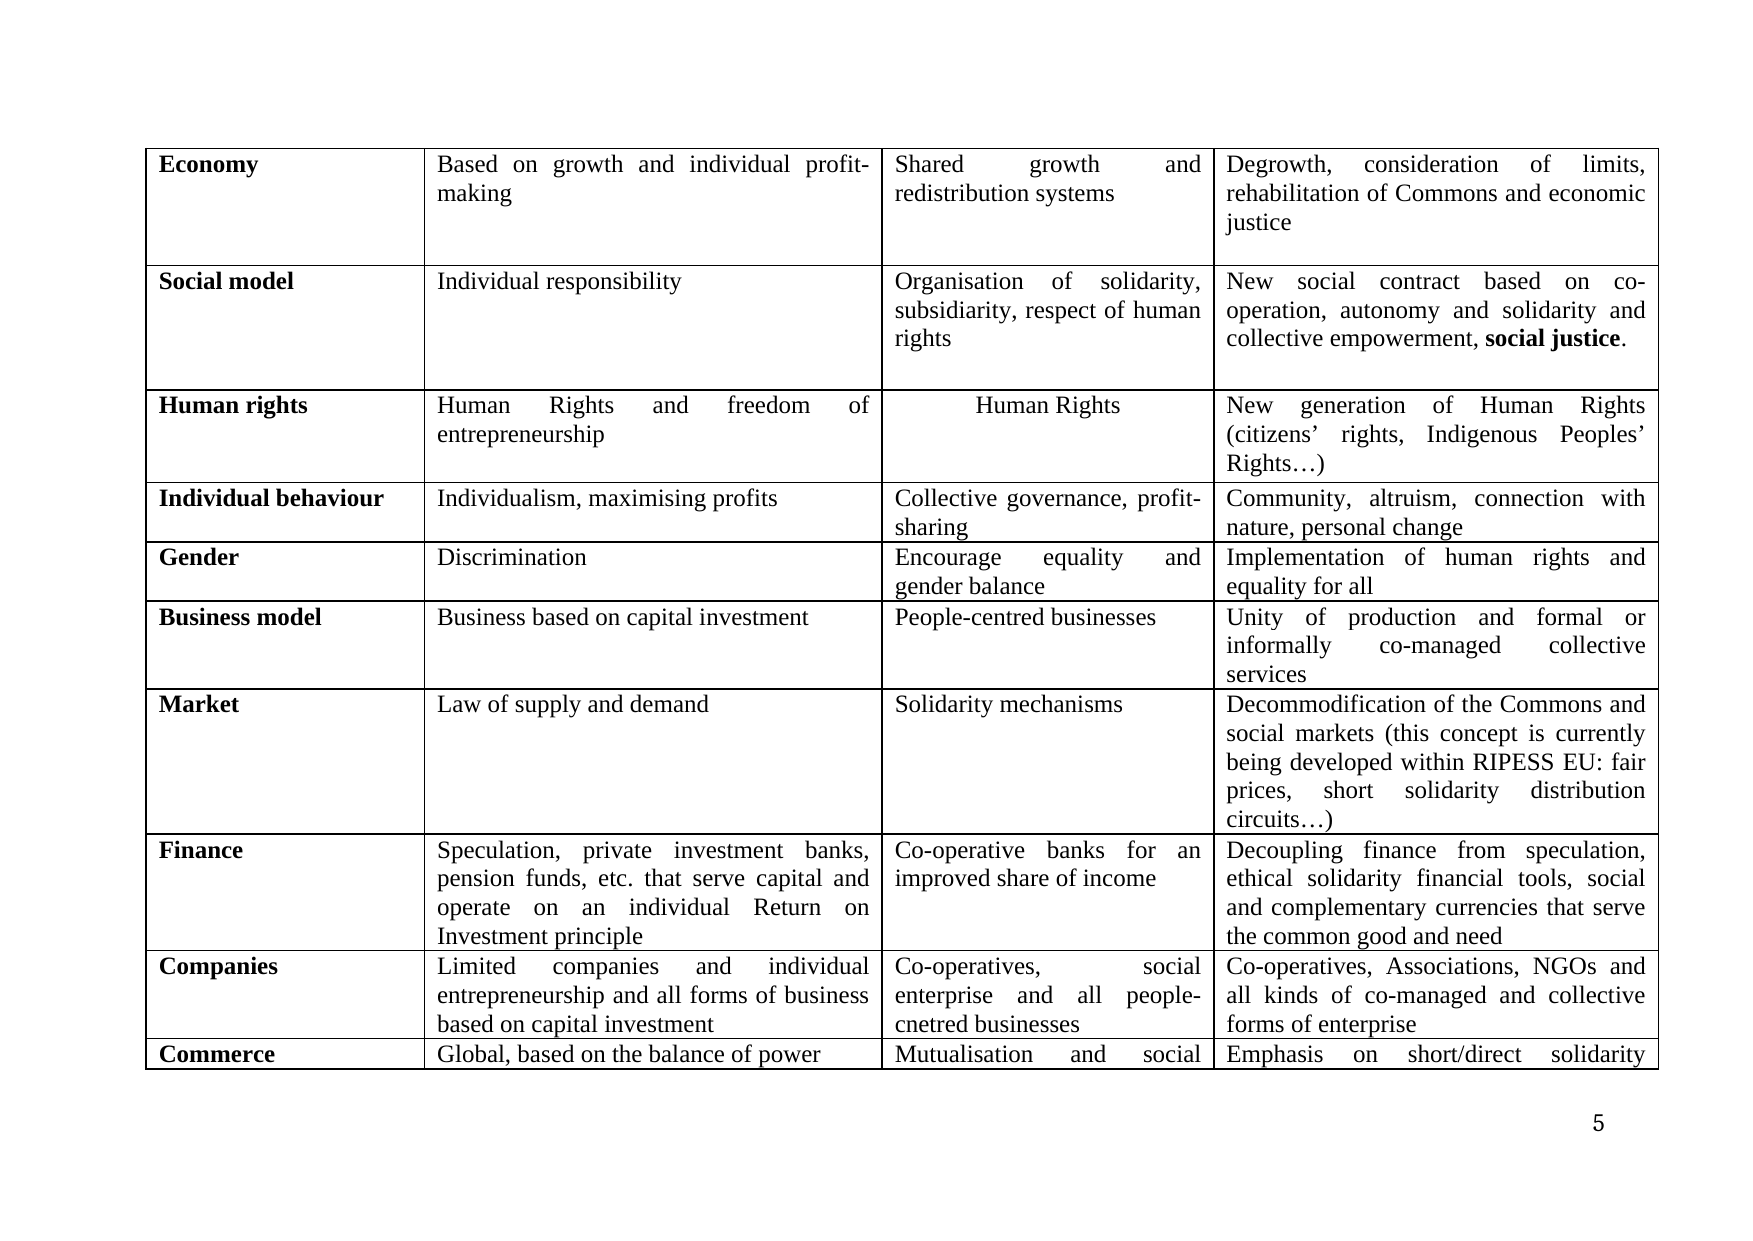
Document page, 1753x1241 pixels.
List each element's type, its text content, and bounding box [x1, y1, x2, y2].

table_cell Decoupling finance from speculation, ethical solidarity financial tools, social and complementary currencies that serve the common good and need [1215, 835, 1658, 950]
table_cell Collective governance, profit-sharing [883, 483, 1213, 541]
table_cell Co-operatives, Associations, NGOs and all kinds of co-managed and collective forms of enterprise [1215, 951, 1658, 1037]
table_cell Business model [147, 602, 424, 688]
table_cell Encourage equality and gender balance [883, 543, 1213, 600]
table_cell Individual behaviour [147, 483, 424, 541]
table_cell Law of supply and demand [425, 690, 881, 833]
table_cell Discrimination [425, 543, 881, 600]
table_cell Individualism, maximising profits [425, 483, 881, 541]
table_cell Finance [147, 835, 424, 950]
table_cell Limited companies and individual entrepreneurship and all forms of business based on capital investment [425, 951, 881, 1037]
table_cell Shared growth and redistribution systems [883, 149, 1213, 264]
table_cell Commerce [147, 1039, 424, 1068]
table_cell Degrowth, consideration of limits, rehabilitation of Commons and economic justice [1215, 149, 1658, 264]
table_cell Human rights [147, 391, 424, 482]
table_cell Based on growth and individual profit-making [425, 149, 881, 264]
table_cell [425, 1039, 881, 1068]
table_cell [883, 1039, 1213, 1068]
table_cell Implementation of human rights and equality for all [1215, 543, 1658, 600]
table_cell Co-operative banks for an improved share of income [883, 835, 1213, 950]
table_cell Gender [147, 543, 424, 600]
table_cell Organisation of solidarity, subsidiarity, respect of human rights [883, 266, 1213, 389]
table_cell Solidarity mechanisms [883, 690, 1213, 833]
table_cell Economy [147, 149, 424, 264]
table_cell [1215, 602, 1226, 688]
table_cell Unity of production and formal or informally co-managed collective services [1307, 602, 1658, 688]
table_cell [1215, 1039, 1658, 1068]
table_cell Companies [147, 951, 424, 1037]
table_cell Co-operatives, social enterprise and all people-cnetred businesses [883, 951, 1213, 1037]
table_cell New generation of Human Rights (citizens’ rights, Indigenous Peoples’ Rights…) [1215, 391, 1658, 482]
table_cell Individual responsibility [425, 266, 881, 389]
table_cell Business based on capital investment [425, 602, 881, 688]
table_cell Human Rights [883, 391, 1213, 482]
table_cell Market [147, 690, 424, 833]
table_cell Community, altruism, connection with nature, personal change [1215, 483, 1658, 541]
table_cell New social contract based on co-operation, autonomy and solidarity and collective empowerment, social justice. [1215, 266, 1658, 389]
table_cell Social model [147, 266, 424, 389]
table_cell Human Rights and freedom of entrepreneurship [425, 391, 881, 482]
table_cell People-centred businesses [883, 602, 1213, 688]
table_cell Decommodification of the Commons and social markets (this concept is currently being developed within RIPESS EU: fair prices, short solidarity distribution circuits…) [1215, 690, 1658, 833]
table_cell Speculation, private investment banks, pension funds, etc. that serve capital and operate on an individual Return on Investment principle [425, 835, 881, 950]
